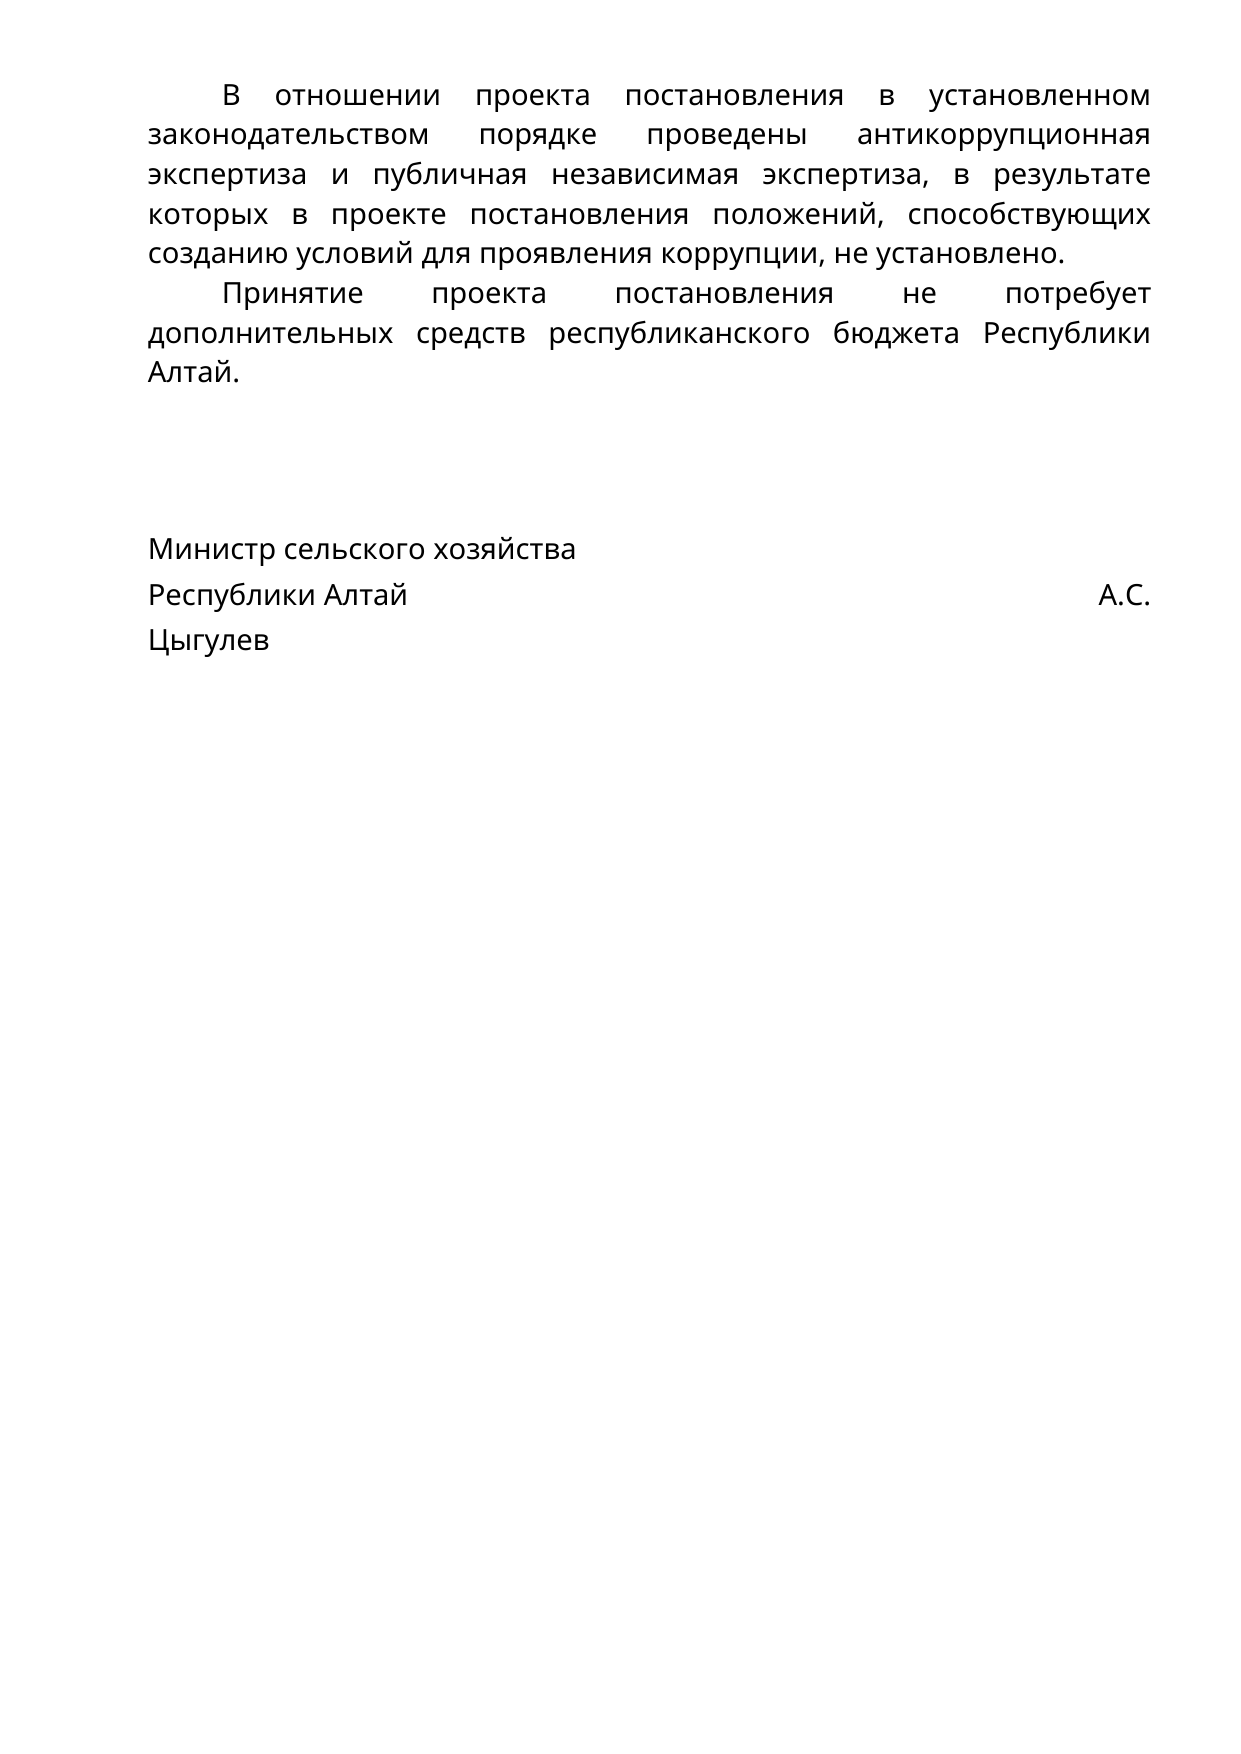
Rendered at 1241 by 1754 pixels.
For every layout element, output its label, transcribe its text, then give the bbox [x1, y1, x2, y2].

text В отношении проекта постановления в установленном законодательством порядке проведены антикоррупционная экспертиза и публичная независимая экспертиза, в результате которых в проекте постановления положений, способствующих созданию условий для проявления коррупции, не установлено. [148, 74, 1152, 272]
text Республики Алтай А.С. Цыгулев [148, 574, 1152, 659]
text Министр сельского хозяйства [148, 528, 1152, 568]
text Принятие проекта постановления не потребует дополнительных средств республиканского бюджета Республики Алтай. [148, 272, 1152, 391]
